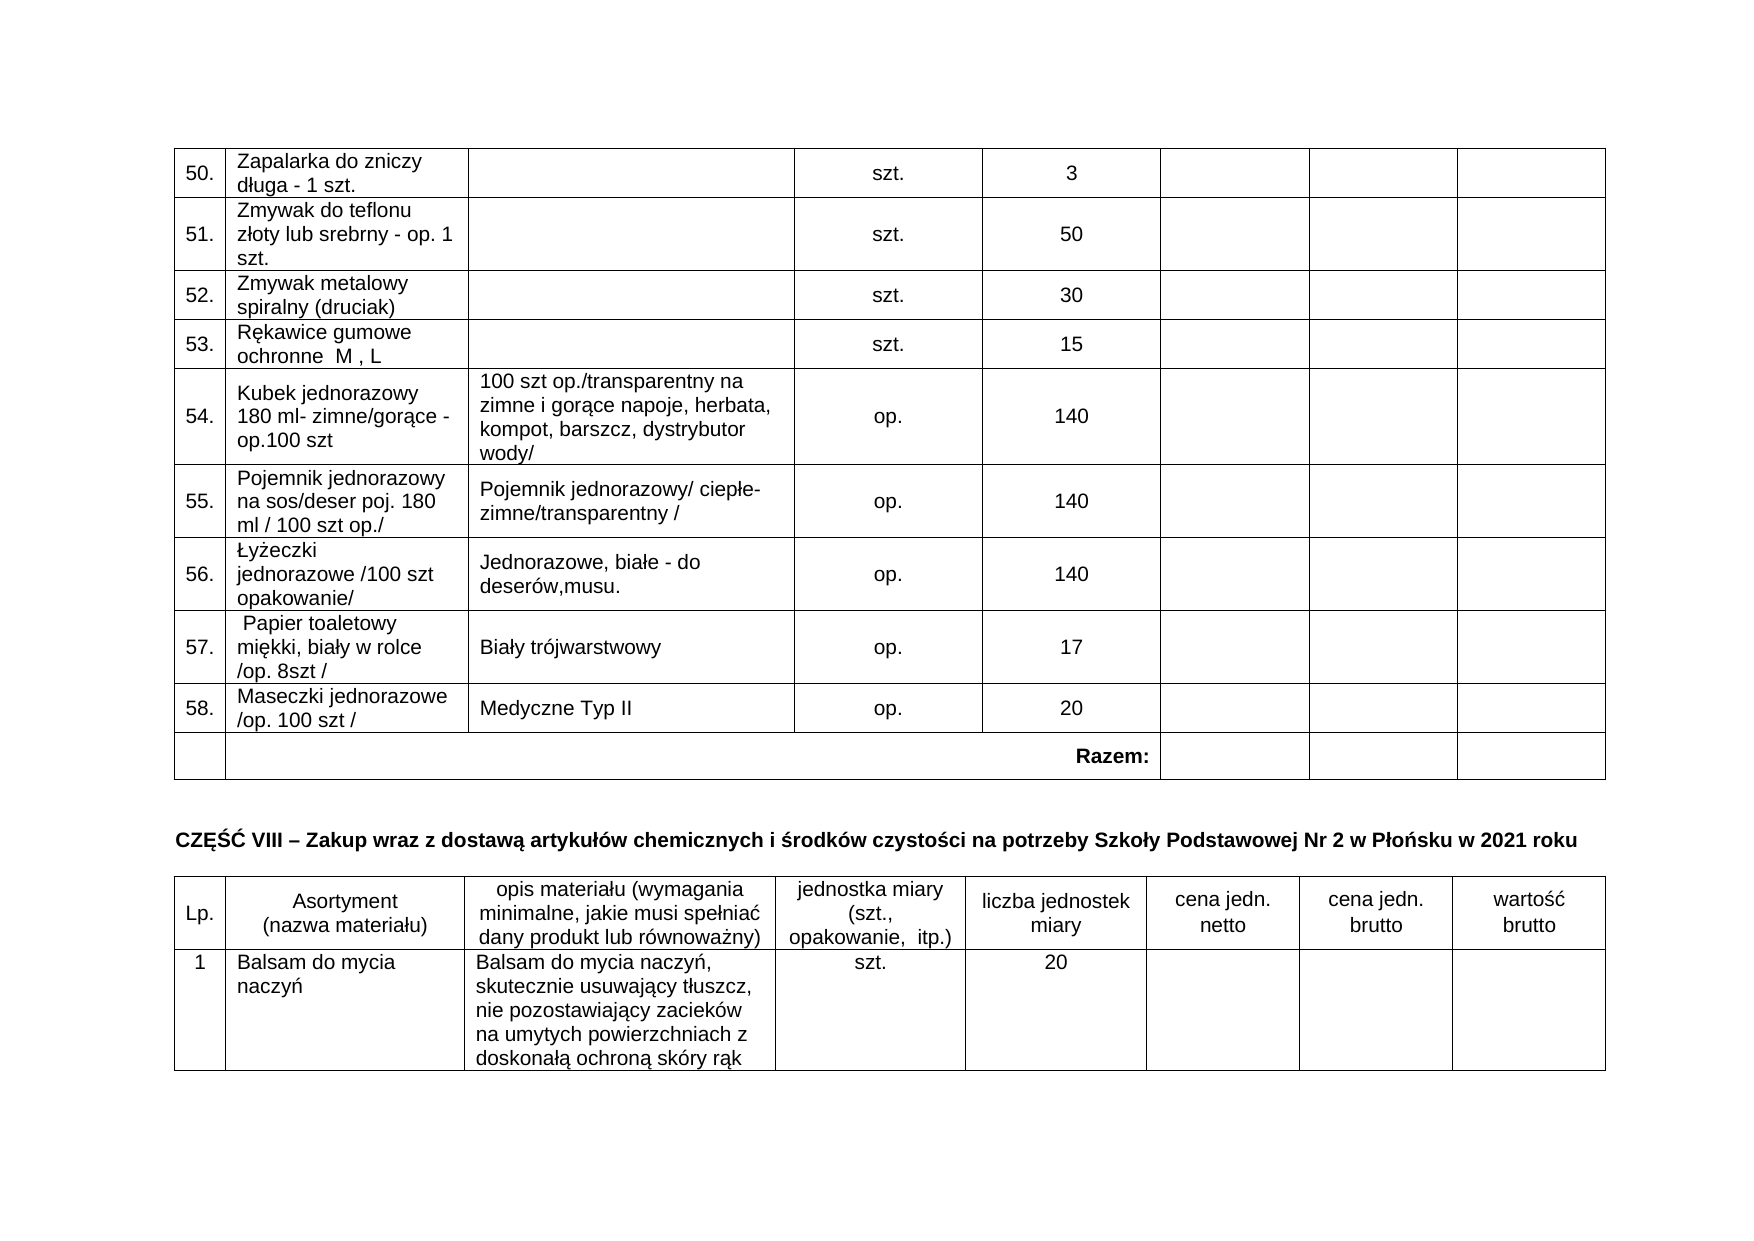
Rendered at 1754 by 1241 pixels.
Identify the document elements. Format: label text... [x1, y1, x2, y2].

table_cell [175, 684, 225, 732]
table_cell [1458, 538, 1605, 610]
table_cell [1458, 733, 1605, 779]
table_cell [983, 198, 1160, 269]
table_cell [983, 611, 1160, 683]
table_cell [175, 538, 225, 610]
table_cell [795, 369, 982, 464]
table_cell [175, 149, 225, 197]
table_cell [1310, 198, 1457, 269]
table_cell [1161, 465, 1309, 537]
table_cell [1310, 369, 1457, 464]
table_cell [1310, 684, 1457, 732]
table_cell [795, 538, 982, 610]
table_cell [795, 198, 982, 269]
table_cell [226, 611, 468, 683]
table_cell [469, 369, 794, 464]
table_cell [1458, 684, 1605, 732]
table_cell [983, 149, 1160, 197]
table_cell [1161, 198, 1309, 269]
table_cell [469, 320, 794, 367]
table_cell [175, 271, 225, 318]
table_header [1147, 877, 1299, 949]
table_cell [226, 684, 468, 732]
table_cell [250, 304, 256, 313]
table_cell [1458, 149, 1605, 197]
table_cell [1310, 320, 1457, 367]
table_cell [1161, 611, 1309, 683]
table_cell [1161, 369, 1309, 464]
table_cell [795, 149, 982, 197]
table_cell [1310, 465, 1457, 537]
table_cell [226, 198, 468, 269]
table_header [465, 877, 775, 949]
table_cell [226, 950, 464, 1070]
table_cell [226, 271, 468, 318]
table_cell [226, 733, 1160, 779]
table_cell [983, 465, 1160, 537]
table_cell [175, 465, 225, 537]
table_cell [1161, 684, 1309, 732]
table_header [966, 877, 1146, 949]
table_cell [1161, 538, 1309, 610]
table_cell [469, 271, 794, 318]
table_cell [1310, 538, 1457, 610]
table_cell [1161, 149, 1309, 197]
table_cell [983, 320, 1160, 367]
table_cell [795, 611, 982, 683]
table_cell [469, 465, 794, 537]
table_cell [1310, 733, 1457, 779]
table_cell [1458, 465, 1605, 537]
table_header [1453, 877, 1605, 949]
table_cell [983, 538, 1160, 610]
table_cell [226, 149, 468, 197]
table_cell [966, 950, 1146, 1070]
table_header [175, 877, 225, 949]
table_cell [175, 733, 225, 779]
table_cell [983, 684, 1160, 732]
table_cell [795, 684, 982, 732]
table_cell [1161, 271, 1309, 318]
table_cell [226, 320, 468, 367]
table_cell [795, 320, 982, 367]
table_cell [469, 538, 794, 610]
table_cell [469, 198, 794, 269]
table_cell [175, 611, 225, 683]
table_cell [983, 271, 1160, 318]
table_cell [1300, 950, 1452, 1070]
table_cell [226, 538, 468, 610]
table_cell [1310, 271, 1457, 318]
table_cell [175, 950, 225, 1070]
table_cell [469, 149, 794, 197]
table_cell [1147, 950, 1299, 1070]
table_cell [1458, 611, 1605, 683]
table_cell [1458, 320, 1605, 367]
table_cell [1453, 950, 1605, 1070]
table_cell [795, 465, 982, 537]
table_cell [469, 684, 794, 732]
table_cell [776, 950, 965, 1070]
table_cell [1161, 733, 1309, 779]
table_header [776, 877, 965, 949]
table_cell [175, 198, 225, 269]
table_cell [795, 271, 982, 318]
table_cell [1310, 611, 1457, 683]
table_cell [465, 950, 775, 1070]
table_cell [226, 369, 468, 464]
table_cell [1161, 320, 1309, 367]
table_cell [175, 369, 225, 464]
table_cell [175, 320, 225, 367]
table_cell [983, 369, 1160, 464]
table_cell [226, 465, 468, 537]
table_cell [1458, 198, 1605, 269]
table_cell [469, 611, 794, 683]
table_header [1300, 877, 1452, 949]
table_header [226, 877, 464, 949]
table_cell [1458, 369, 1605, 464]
text CZĘŚĆ VIII – Zakup wraz z dostawą artykułów chemicznych i środków czystości na potrzeby Szkoły Podstawowej Nr 2 w Płońsku w 2021 roku [148, 828, 1606, 852]
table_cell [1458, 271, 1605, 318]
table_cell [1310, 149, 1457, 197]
